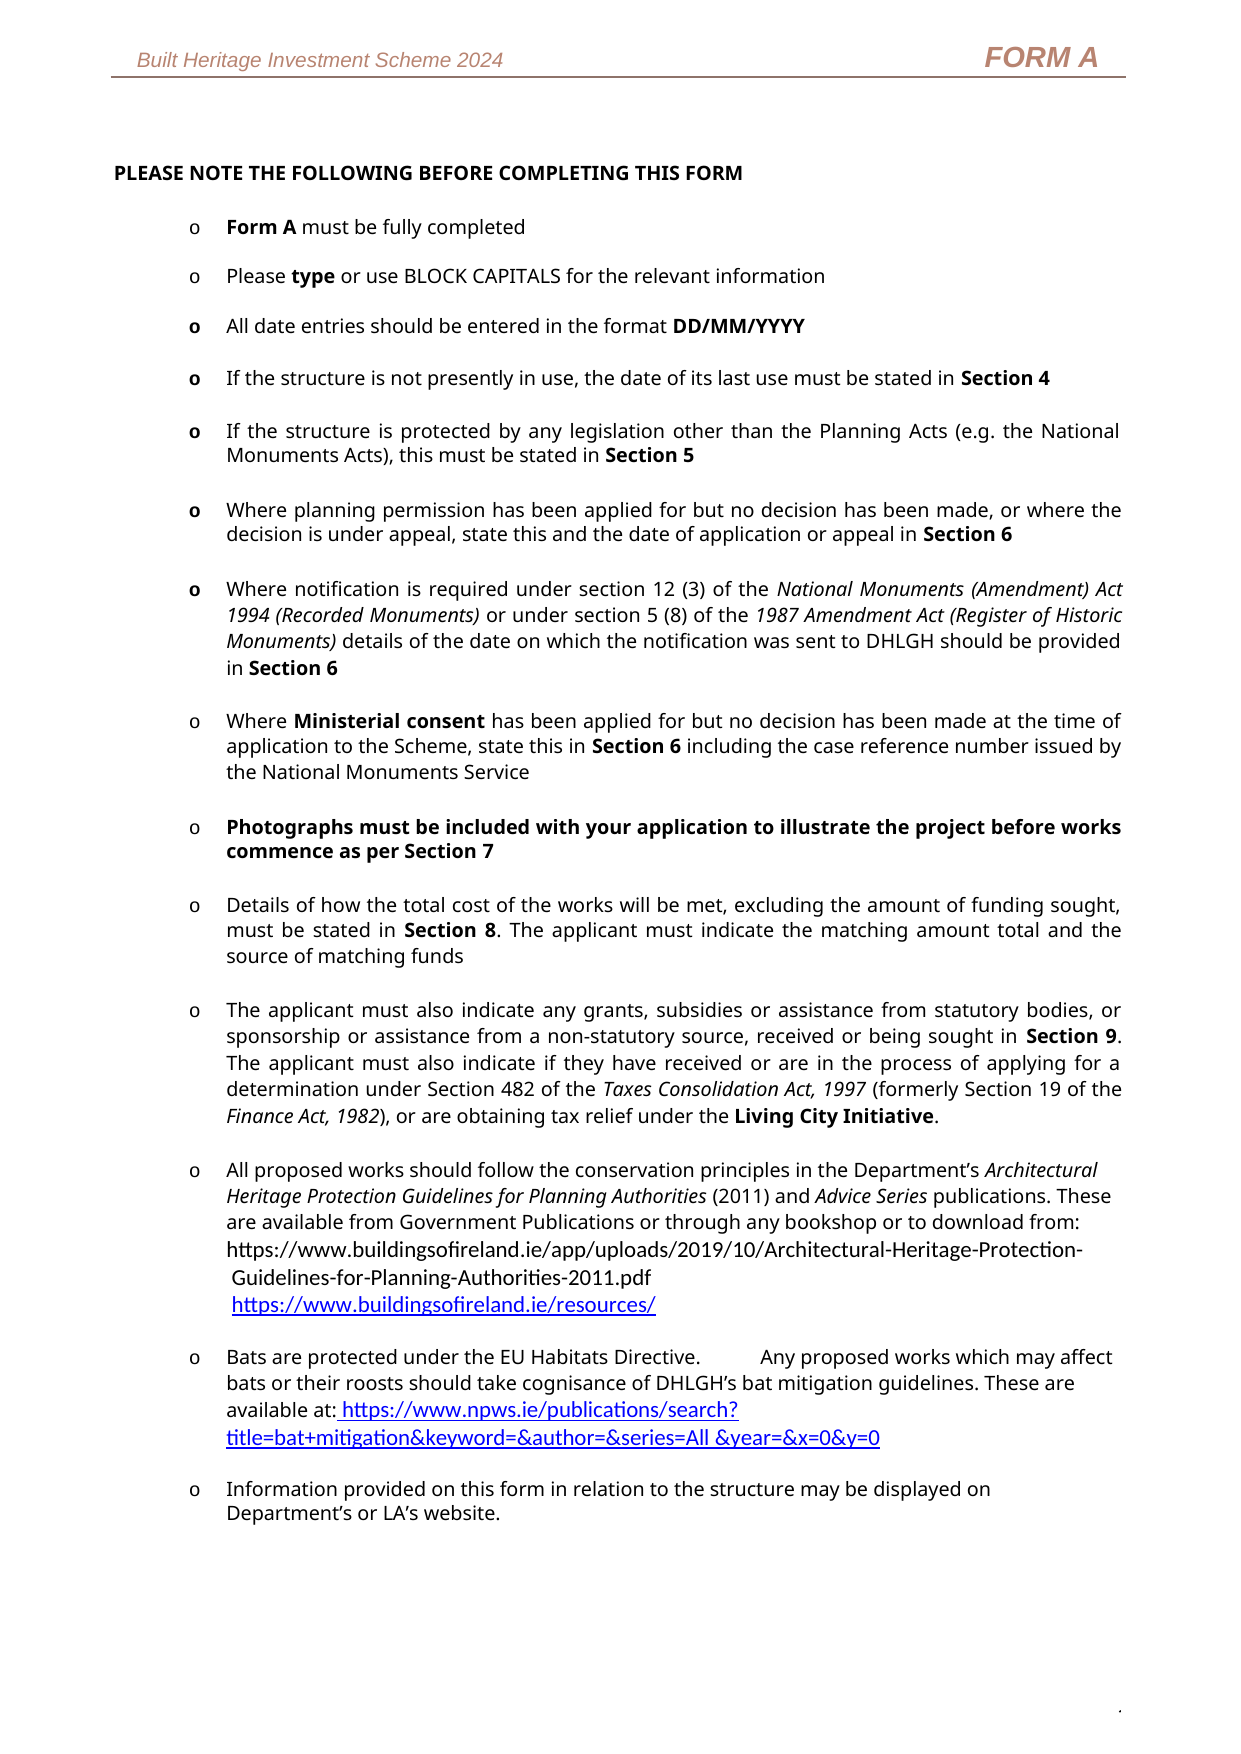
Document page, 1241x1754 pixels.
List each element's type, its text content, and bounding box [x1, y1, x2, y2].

list If the structure is protected by any legislation other than the Planning Acts (e.g. the National Monuments Acts), this must be stated in Section 5 [188, 419, 1122, 469]
list Details of how the total cost of the works will be met, excluding the amount of funding sought, must be stated in Section 8. The applicant must indicate the matching amount total and the source of matching funds [188, 892, 1122, 969]
list Please type or use BLOCK CAPITALS for the relevant information [188, 262, 1201, 289]
subtitle PLEASE NOTE THE FOLLOWING BEFORE COMPLETING THIS FORM [113, 159, 1201, 186]
list Information provided on this form in relation to the structure may be displayed on Department’s or LA’s website. [188, 1477, 1047, 1526]
list Where notification is required under section 12 (3) of the National Monuments (Amendment) Act 1994 (Recorded Monuments) or under section 5 (8) of the 1987 Amendment Act (Register of Historic Monuments) details of the date on which the notification was sent to DHLGH should be provided in Section 6 [188, 575, 1123, 681]
list All proposed works should follow the conservation principles in the Department’s Architectural Heritage Protection Guidelines for Planning Authorities (2011) and Advice Series publications. These are available from Government Publications or through any bookshop or to download from: https://www.buildingsofireland.ie/app/uploads/2019/10/Architectural-Heritage-Protection- [188, 1156, 1122, 1263]
list The applicant must also indicate any grants, subsidies or assistance from statutory bodies, or sponsorship or assistance from a non-statutory source, received or being sought in Section 9. The applicant must also indicate if they have received or are in the process of applying for a determination under Section 482 of the Taxes Consolidation Act, 1997 (formerly Section 19 of the Finance Act, 1982), or are obtaining tax relief under the Living City Initiative. [188, 997, 1122, 1129]
list If the structure is not presently in use, the date of its last use must be stated in Section 4 [188, 365, 1122, 390]
text Guidelines-for-Planning-Authorities-2011.pdf https://www.buildingsofireland.ie/resources/ [231, 1263, 659, 1318]
subtitle Photographs must be included with your application to illustrate the project before works commence as per Section 7 [188, 814, 1122, 864]
list Form A must be fully completed [188, 213, 1201, 240]
list Where Ministerial consent has been applied for but no decision has been made at the time of application to the Scheme, state this in Section 6 including the case reference number issued by the National Monuments Service [188, 708, 1122, 785]
list Bats are protected under the EU Habitats Directive. Any proposed works which may affect bats or their roosts should take cognisance of DHLGH’s bat mitigation guidelines. These are available at: https://www.npws.ie/publications/search?title=bat+mitigation&keyword=&author=&series=All &year=&x=0&y=0 [188, 1343, 1116, 1451]
list Where planning permission has been applied for but no decision has been made, or where the decision is under appeal, state this and the date of application or appeal in Section 6 [188, 497, 1122, 547]
list All date entries should be entered in the format DD/MM/YYYY [188, 312, 1201, 339]
